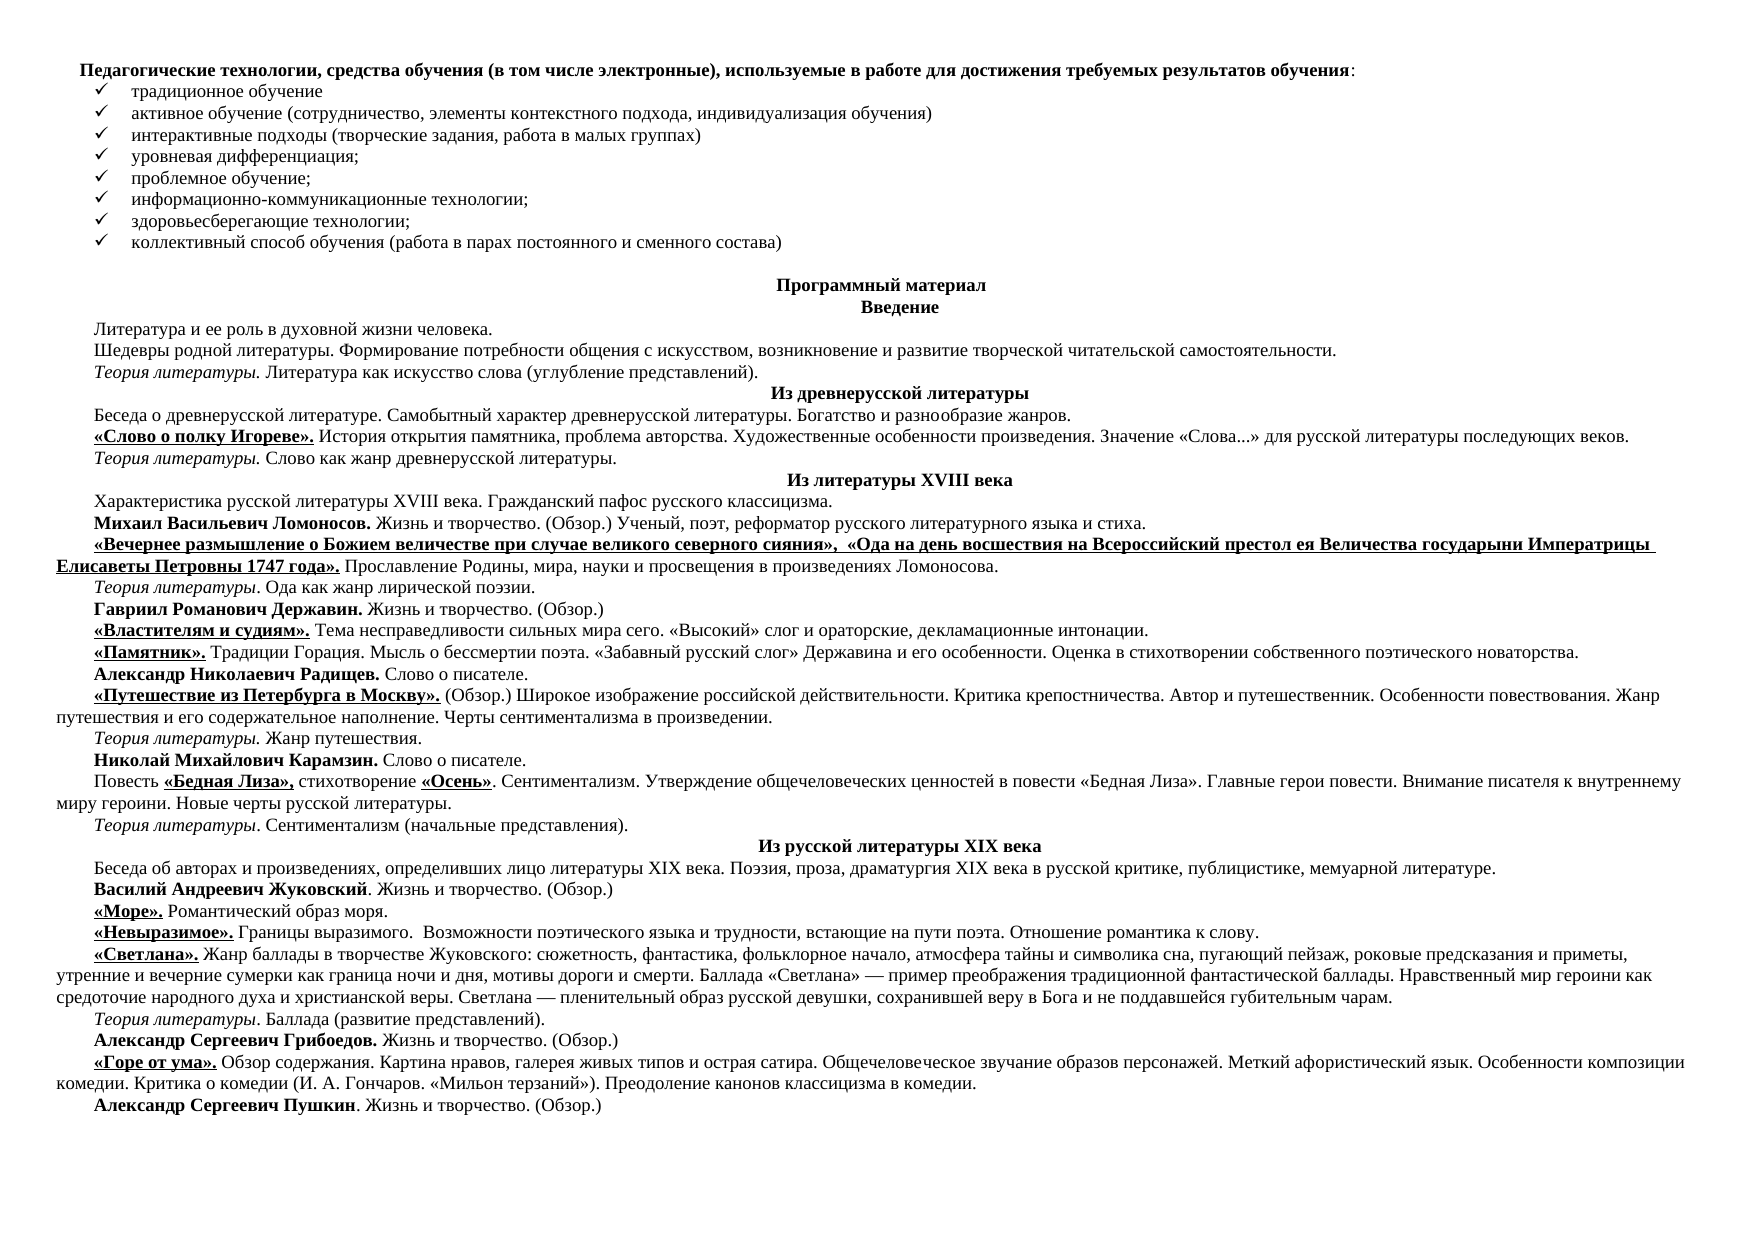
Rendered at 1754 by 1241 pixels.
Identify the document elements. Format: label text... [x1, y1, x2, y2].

text Из литературы XVIII века [56, 468, 1706, 490]
text Теория литературы. Сентиментализм (начальные представления). [56, 813, 1706, 835]
text Теория литературы. Слово как жанр древнерусской литературы. [56, 447, 1706, 468]
text Александр Николаевич Радищев. Слово о писателе. [56, 662, 1706, 684]
text Программный материал [56, 274, 1706, 296]
text Беседа об авторах и произведениях, определивших лицо литературы XIX века. Поэзия, проза, драматургия XIX века в русской критике, публицистике, мемуарной литературе. [56, 857, 1706, 878]
text Повесть «Бедная Лиза», стихотворение «Осень». Сентиментализм. Утверждение общечеловеческих ценностей в повести «Бедная Лиза». Главные герои повести. Внимание писателя к внутреннему миру героини. Новые черты русской литературы. [56, 770, 1706, 813]
text Введение [56, 296, 1706, 317]
text «Море». Романтический образ моря. [56, 900, 1706, 921]
text «Памятник». Традиции Горация. Мысль о бессмертии поэта. «Забавный русский слог» Державина и его особенности. Оценка в стихотворении собственного поэтического новаторства. [56, 641, 1706, 662]
text «Светлана». Жанр баллады в творчестве Жуковского: сюжетность, фантастика, фольклорное начало, атмосфера тайны и символика сна, пугающий пейзаж, роковые предсказания и приметы, утренние и вечерние сумерки как граница ночи и дня, мотивы дороги и смерти. Баллада «Светлана» — пример преображения традиционной фантастической баллады. Нравственный мир героини как средоточие народного духа и христианской веры. Светлана — пленительный образ русской девушки, сохранившей веру в Бога и не поддавшейся губительным чарам. [56, 943, 1706, 1007]
text «Слово о полку Игореве». История открытия памятника, проблема авторства. Художественные особенности произведения. Значение «Слова...» для русской литературы последующих веков. [56, 425, 1706, 447]
list уровневая дифференциация; [94, 145, 1706, 167]
list здоровьесберегающие технологии; [94, 210, 1706, 231]
text Александр Сергеевич Грибоедов. Жизнь и творчество. (Обзор.) [56, 1029, 1706, 1051]
list коллективный способ обучения (работа в парах постоянного и сменного состава) [94, 231, 1706, 253]
text «Путешествие из Петербурга в Москву». (Обзор.) Широкое изображение российской действительности. Критика крепостничества. Автор и путешественник. Особенности повествования. Жанр путешествия и его содержательное наполнение. Черты сентиментализма в произведении. [56, 684, 1706, 727]
text «Горе от ума». Обзор содержания. Картина нравов, галерея живых типов и острая сатира. Общечеловеческое звучание образов персонажей. Меткий афористический язык. Особенности композиции комедии. Критика о комедии (И. А. Гончаров. «Мильон терзаний»). Преодоление канонов классицизма в комедии. [56, 1051, 1706, 1094]
text Теория литературы. Жанр путешествия. [56, 727, 1706, 749]
text Педагогические технологии, средства обучения (в том числе электронные), используемые в работе для достижения требуемых результатов обучения: [56, 59, 1706, 80]
text Гавриил Романович Державин. Жизнь и творчество. (Обзор.) [56, 598, 1706, 619]
text «Невыразимое». Границы выразимого. Возможности поэтического языка и трудности, встающие на пути поэта. Отношение романтика к слову. [56, 921, 1706, 943]
text Теория литературы. Ода как жанр лирической поэзии. [56, 576, 1706, 598]
text Литература и ее роль в духовной жизни человека. [56, 317, 1706, 339]
list традиционное обучение [94, 80, 1706, 102]
text Характеристика русской литературы XVIII века. Гражданский пафос русского классицизма. [56, 490, 1706, 512]
text «Властителям и судиям». Тема несправедливости сильных мира сего. «Высокий» слог и ораторские, декламационные интонации. [56, 619, 1706, 641]
text Шедевры родной литературы. Формирование потребности общения с искусством, возникновение и развитие творческой читательской самостоятельности. [56, 339, 1706, 361]
text Из древнерусской литературы [56, 382, 1706, 404]
text Василий Андреевич Жуковский. Жизнь и творчество. (Обзор.) [56, 878, 1706, 900]
list проблемное обучение; [94, 167, 1706, 188]
text Беседа о древнерусской литературе. Самобытный характер древнерусской литературы. Богатство и разнообразие жанров. [56, 404, 1706, 425]
text Теория литературы. Баллада (развитие представлений). [56, 1007, 1706, 1029]
text Михаил Васильевич Ломоносов. Жизнь и творчество. (Обзор.) Ученый, поэт, реформатор русского литературного языка и стиха. [56, 512, 1706, 533]
list интерактивные подходы (творческие задания, работа в малых группах) [94, 123, 1706, 145]
text Теория литературы. Литература как искусство слова (углубление представлений). [56, 361, 1706, 382]
text «Вечернее размышление о Божием величестве при случае великого северного сияния», «Ода на день восшествия на Всероссийский престол ея Beличества государыни Императрицы Елисаветы Петровны 1747 года». Прославление Родины, мира, науки и просвещения в произведениях Ломоносова. [56, 533, 1706, 576]
text Из русской литературы XIX века [56, 835, 1706, 857]
list активное обучение (сотрудничество, элементы контекстного подхода, индивидуализация обучения) [94, 102, 1706, 123]
text Александр Сергеевич Пушкин. Жизнь и творчество. (Обзор.) [56, 1094, 1706, 1115]
text Николай Михайлович Карамзин. Слово о писателе. [56, 749, 1706, 770]
list информационно-коммуникационные технологии; [94, 188, 1706, 210]
